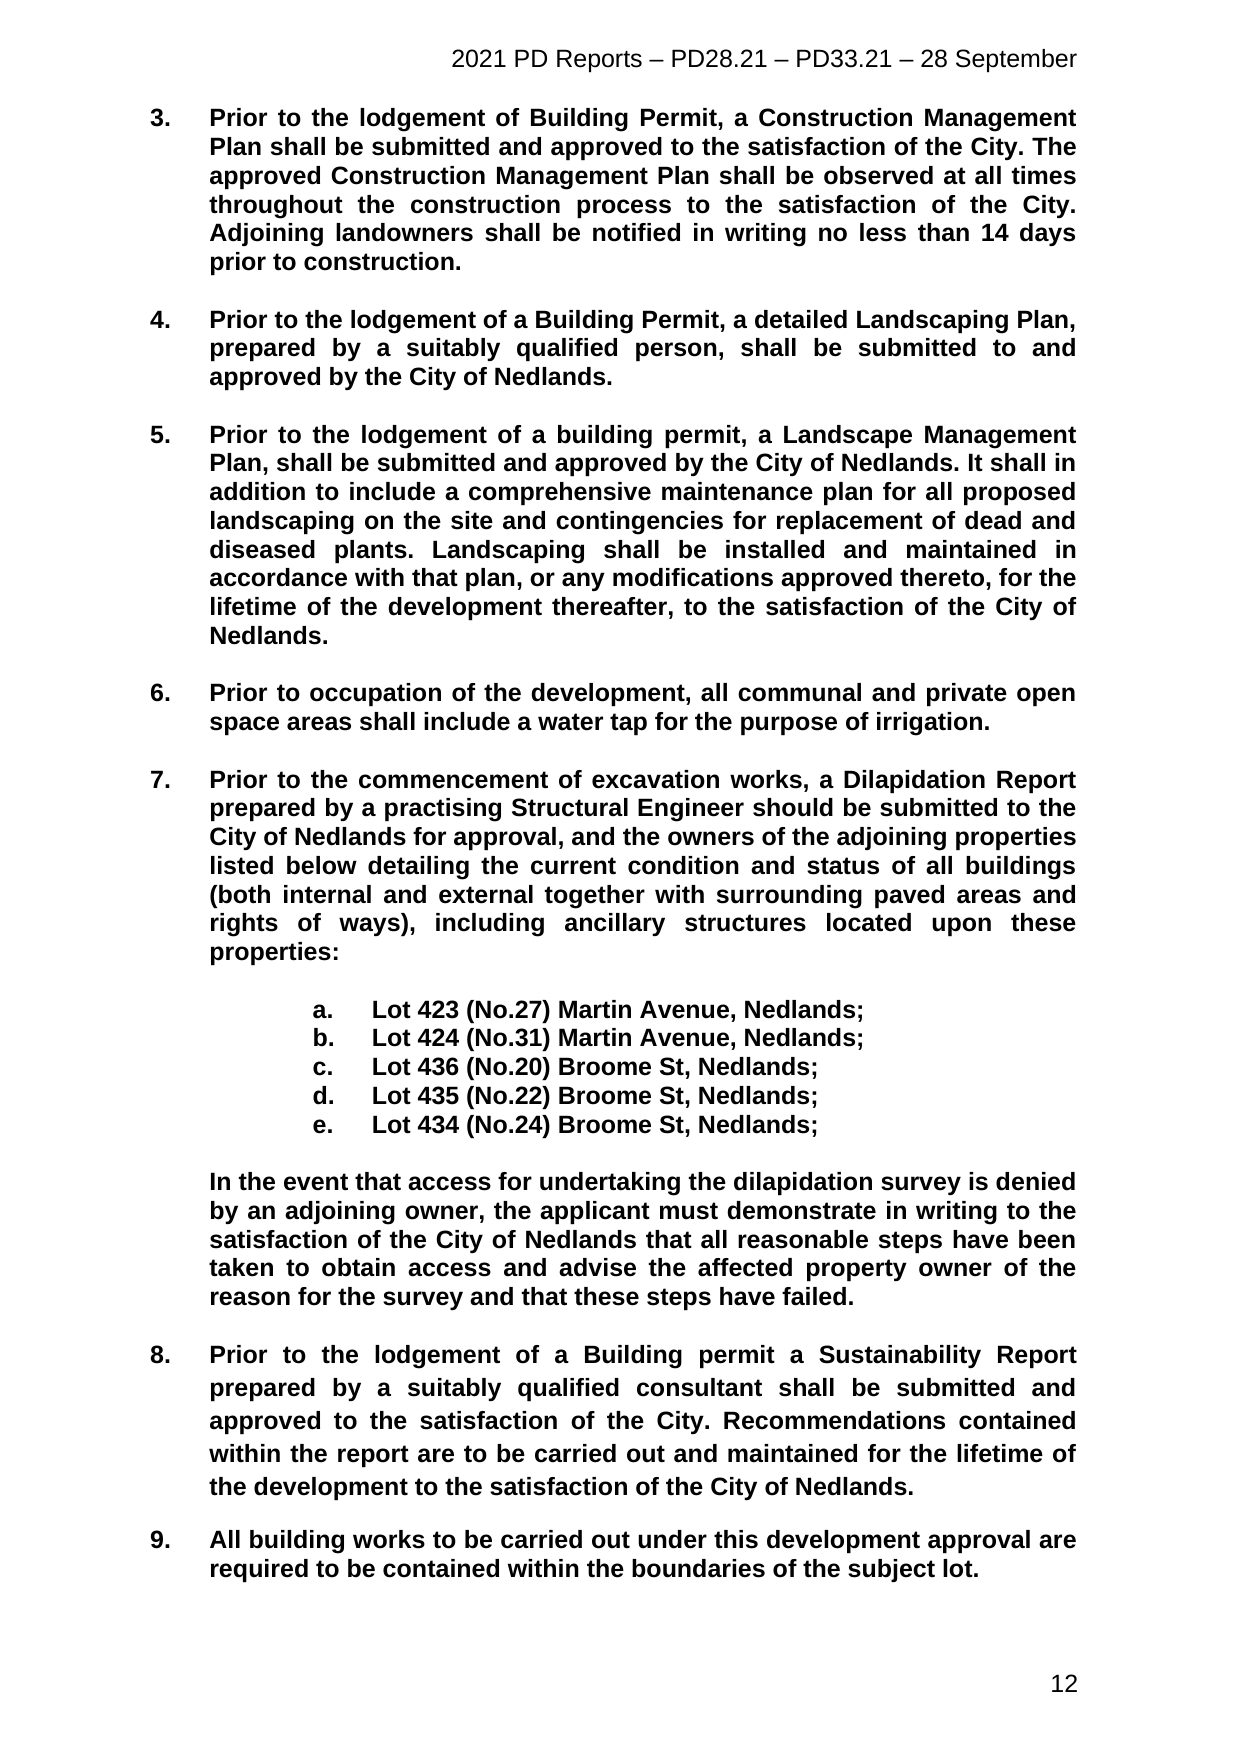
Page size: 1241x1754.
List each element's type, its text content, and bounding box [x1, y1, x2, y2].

list Lot 424 (No.31) Martin Avenue, Nedlands; [312, 1023, 1078, 1052]
list Prior to the lodgement of Building Permit, a Construction Management Plan shall be submitted and approved to the satisfaction of the City. The approved Construction Management Plan shall be observed at all times throughout the construction process to the satisfaction of the City. Adjoining landowners shall be notified in writing no less than 14 days prior to construction. [150, 103, 1078, 276]
list Lot 434 (No.24) Broome St, Nedlands; [312, 1109, 1078, 1138]
list Lot 436 (No.20) Broome St, Nedlands; [312, 1052, 1078, 1081]
list Prior to the lodgement of a Building Permit, a detailed Landscaping Plan, prepared by a suitably qualified person, shall be submitted to and approved by the City of Nedlands. [150, 304, 1078, 391]
list Lot 435 (No.22) Broome St, Nedlands; [312, 1081, 1078, 1109]
text In the event that access for undertaking the dilapidation survey is denied by an adjoining owner, the applicant must demonstrate in writing to the satisfaction of the City of Nedlands that all reasonable steps have been taken to obtain access and advise the affected property owner of the reason for the survey and that these steps have failed. [209, 1167, 1078, 1311]
list Lot 423 (No.27) Martin Avenue, Nedlands; [312, 994, 1078, 1023]
list All building works to be carried out under this development approval are required to be contained within the boundaries of the subject lot. [150, 1526, 1078, 1583]
list Prior to the lodgement of a building permit, a Landscape Management Plan, shall be submitted and approved by the City of Nedlands. It shall in addition to include a comprehensive maintenance plan for all proposed landscaping on the site and contingencies for replacement of dead and diseased plants. Landscaping shall be installed and maintained in accordance with that plan, or any modifications approved thereto, for the lifetime of the development thereafter, to the satisfaction of the City of Nedlands. [150, 419, 1078, 649]
list Prior to occupation of the development, all communal and private open space areas shall include a water tap for the purpose of irrigation. [150, 678, 1078, 736]
list Prior to the commencement of excavation works, a Dilapidation Report prepared by a practising Structural Engineer should be submitted to the City of Nedlands for approval, and the owners of the adjoining properties listed below detailing the current condition and status of all buildings (both internal and external together with surrounding paved areas and rights of ways), including ancillary structures located upon these properties: [150, 764, 1078, 966]
list Prior to the lodgement of a Building permit a Sustainability Report prepared by a suitably qualified consultant shall be submitted and approved to the satisfaction of the City. Recommendations contained within the report are to be carried out and maintained for the lifetime of the development to the satisfaction of the City of Nedlands. [150, 1339, 1078, 1500]
